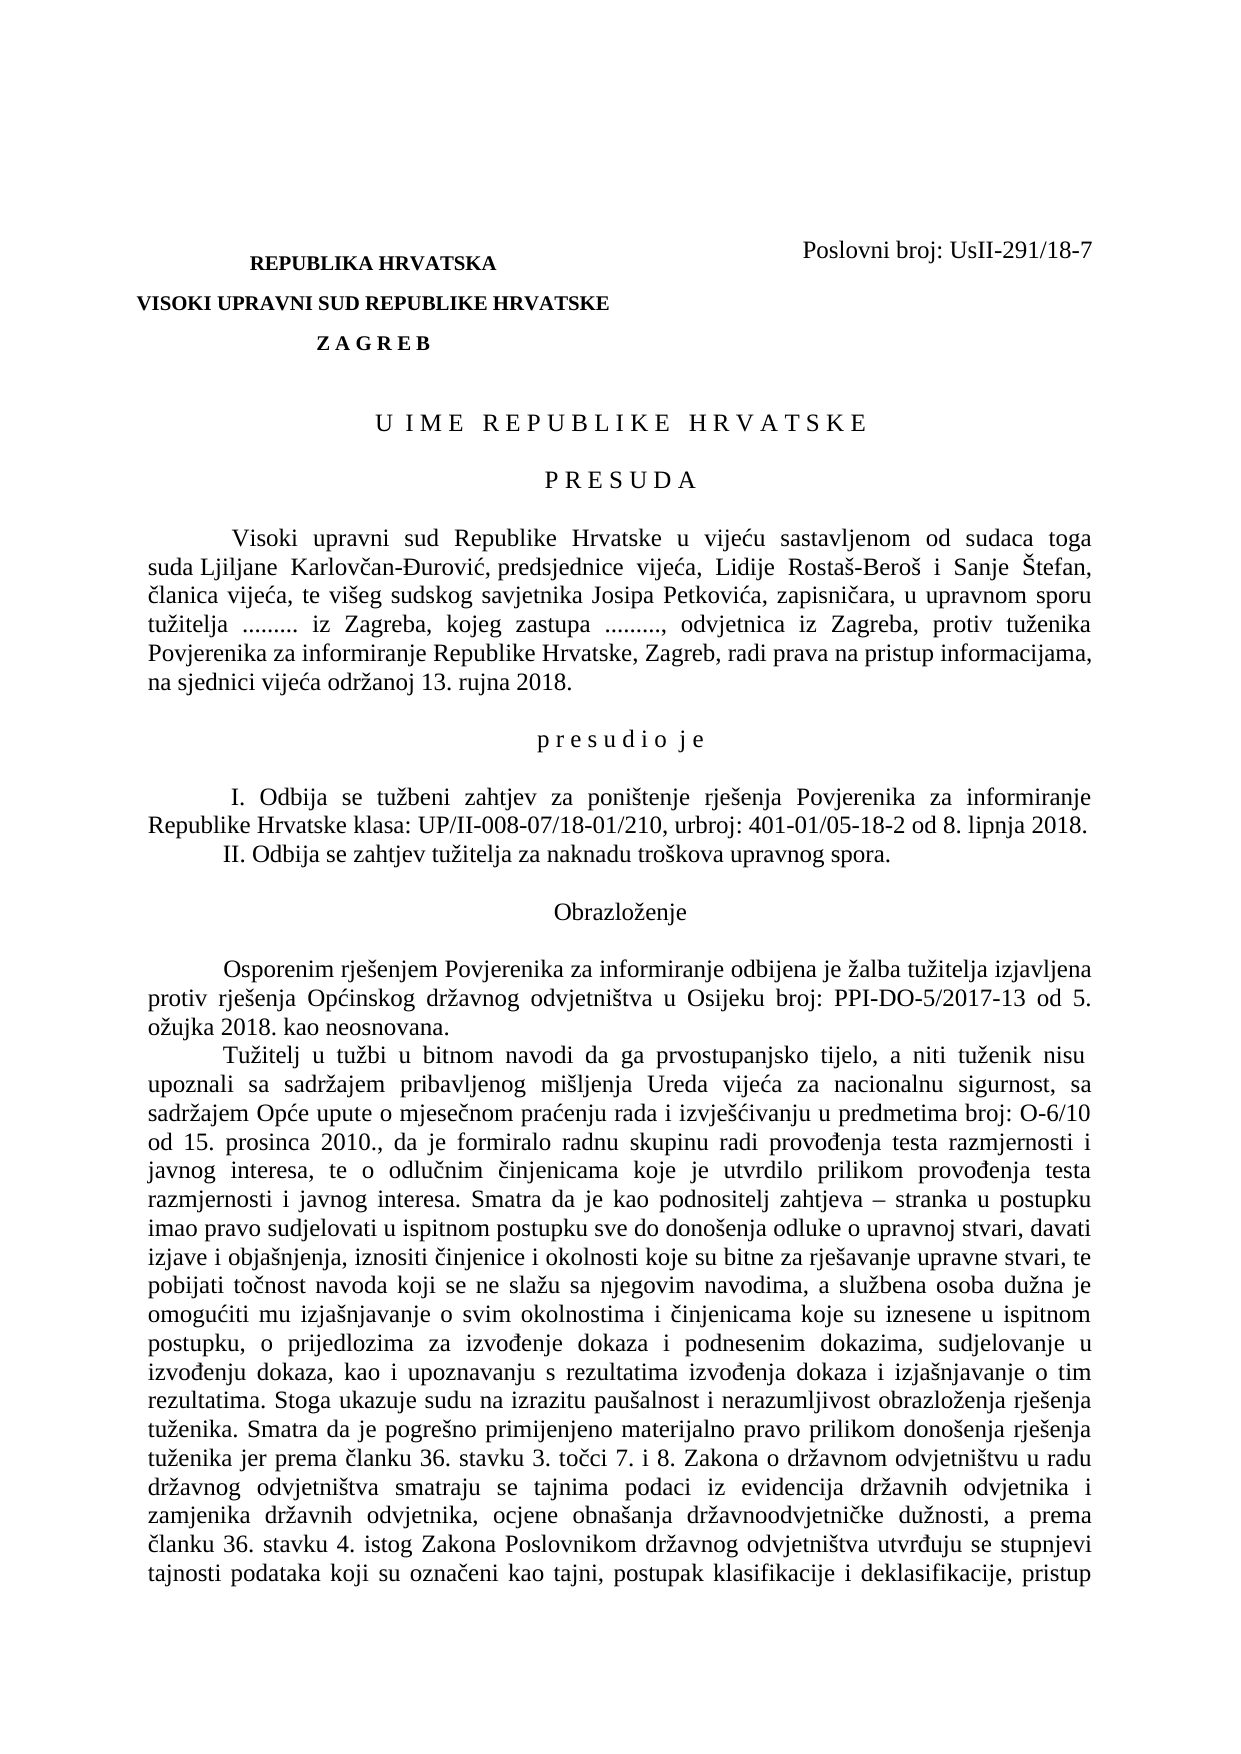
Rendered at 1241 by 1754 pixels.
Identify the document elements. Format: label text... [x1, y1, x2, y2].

text Visoki upravni sud Republike Hrvatske u vijeću sastavljenom od sudaca toga suda Ljiljane Karlovčan-Đurović, predsjednice vijeća, Lidije Rostaš-Beroš i Sanje Štefan, članica vijeća, te višeg sudskog savjetnika Josipa Petkovića, zapisničara, u upravnom sporu tužitelja ......... iz Zagreba, kojeg zastupa ........., odvjetnica iz Zagreba, protiv tuženika Povjerenika za informiranje Republike Hrvatske, Zagreb, radi prava na pristup informacijama, na sjednici vijeća održanoj 13. rujna 2018. [148, 523, 1092, 696]
text Obrazloženje [148, 897, 1092, 926]
text U I M E R E P U B L I K E H R V A T S K E [148, 408, 1092, 437]
text P R E S U D A [148, 466, 1092, 494]
text II. Odbija se zahtjev tužitelja za naknadu troškova upravnog spora. [148, 839, 1092, 868]
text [148, 1041, 1092, 1587]
text Osporenim rješenjem Povjerenika za informiranje odbijena je žalba tužitelja izjavljena protiv rješenja Općinskog državnog odvjetništva u Osijeku broj: PPI-DO-5/2017-13 od 5. ožujka 2018. kao neosnovana. [148, 954, 1092, 1041]
text Poslovni broj: UsII-291/18-7 [448, 236, 1092, 264]
text I. Odbija se tužbeni zahtjev za poništenje rješenja Povjerenika za informiranje Republike Hrvatske klasa: UP/II-008-07/18-01/210, urbroj: 401-01/05-18-2 od 8. lipnja 2018. [148, 782, 1092, 839]
text p r e s u d i o j e [148, 724, 1092, 753]
